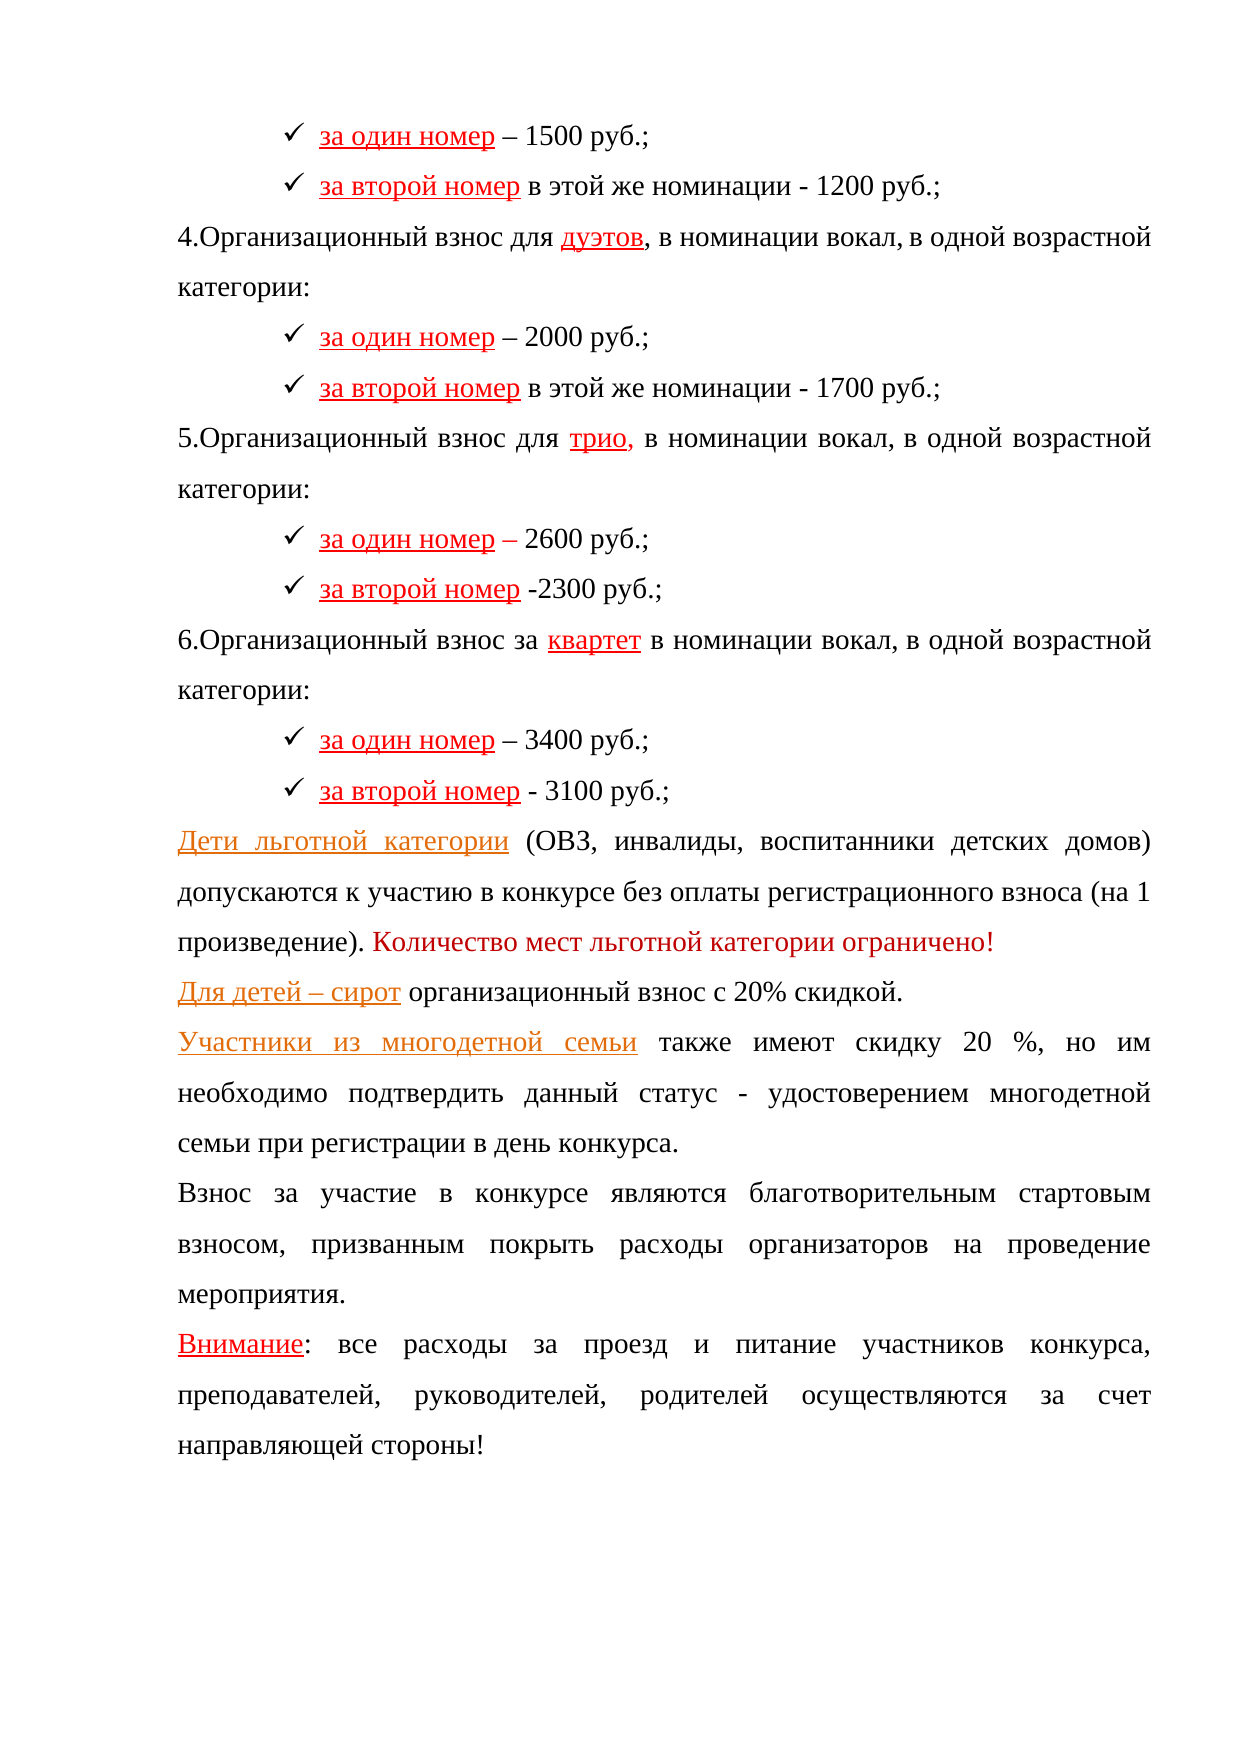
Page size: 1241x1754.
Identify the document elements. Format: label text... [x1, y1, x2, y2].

list за один номер – 2600 руб.; [282, 521, 1152, 555]
text 4.Организационный взнос для дуэтов, в номинации вокал, в одной возрастной категории: [177, 219, 1152, 303]
list за один номер – 2000 руб.; [282, 319, 1152, 353]
list за второй номер - 3100 руб.; [282, 773, 1152, 807]
list за один номер – 3400 руб.; [282, 722, 1152, 756]
list за один номер – 1500 руб.; [282, 118, 1152, 152]
text Внимание: все расходы за проезд и питание участников конкурса, преподавателей, руководителей, родителей осуществляются за счет направляющей стороны! [177, 1326, 1152, 1461]
text 5.Организационный взнос для трио, в номинации вокал, в одной возрастной категории: [177, 420, 1152, 504]
list за второй номер в этой же номинации - 1700 руб.; [282, 370, 1152, 404]
list за второй номер в этой же номинации - 1200 руб.; [282, 168, 1152, 202]
list за второй номер -2300 руб.; [282, 571, 1152, 605]
text Участники из многодетной семьи также имеют скидку 20 %, но им необходимо подтвердить данный статус - удостоверением многодетной семьи при регистрации в день конкурса. [177, 1024, 1152, 1159]
text 6.Организационный взнос за квартет в номинации вокал, в одной возрастной категории: [177, 622, 1152, 706]
text Взнос за участие в конкурсе являются благотворительным стартовым взносом, призванным покрыть расходы организаторов на проведение мероприятия. [177, 1176, 1152, 1310]
text Для детей – сирот организационный взнос с 20% скидкой. [177, 974, 1152, 1008]
text Дети льготной категории (ОВЗ, инвалиды, воспитанники детских домов) допускаются к участию в конкурсе без оплаты регистрационного взноса (на 1 произведение). Количество мест льготной категории ограничено! [177, 823, 1152, 957]
